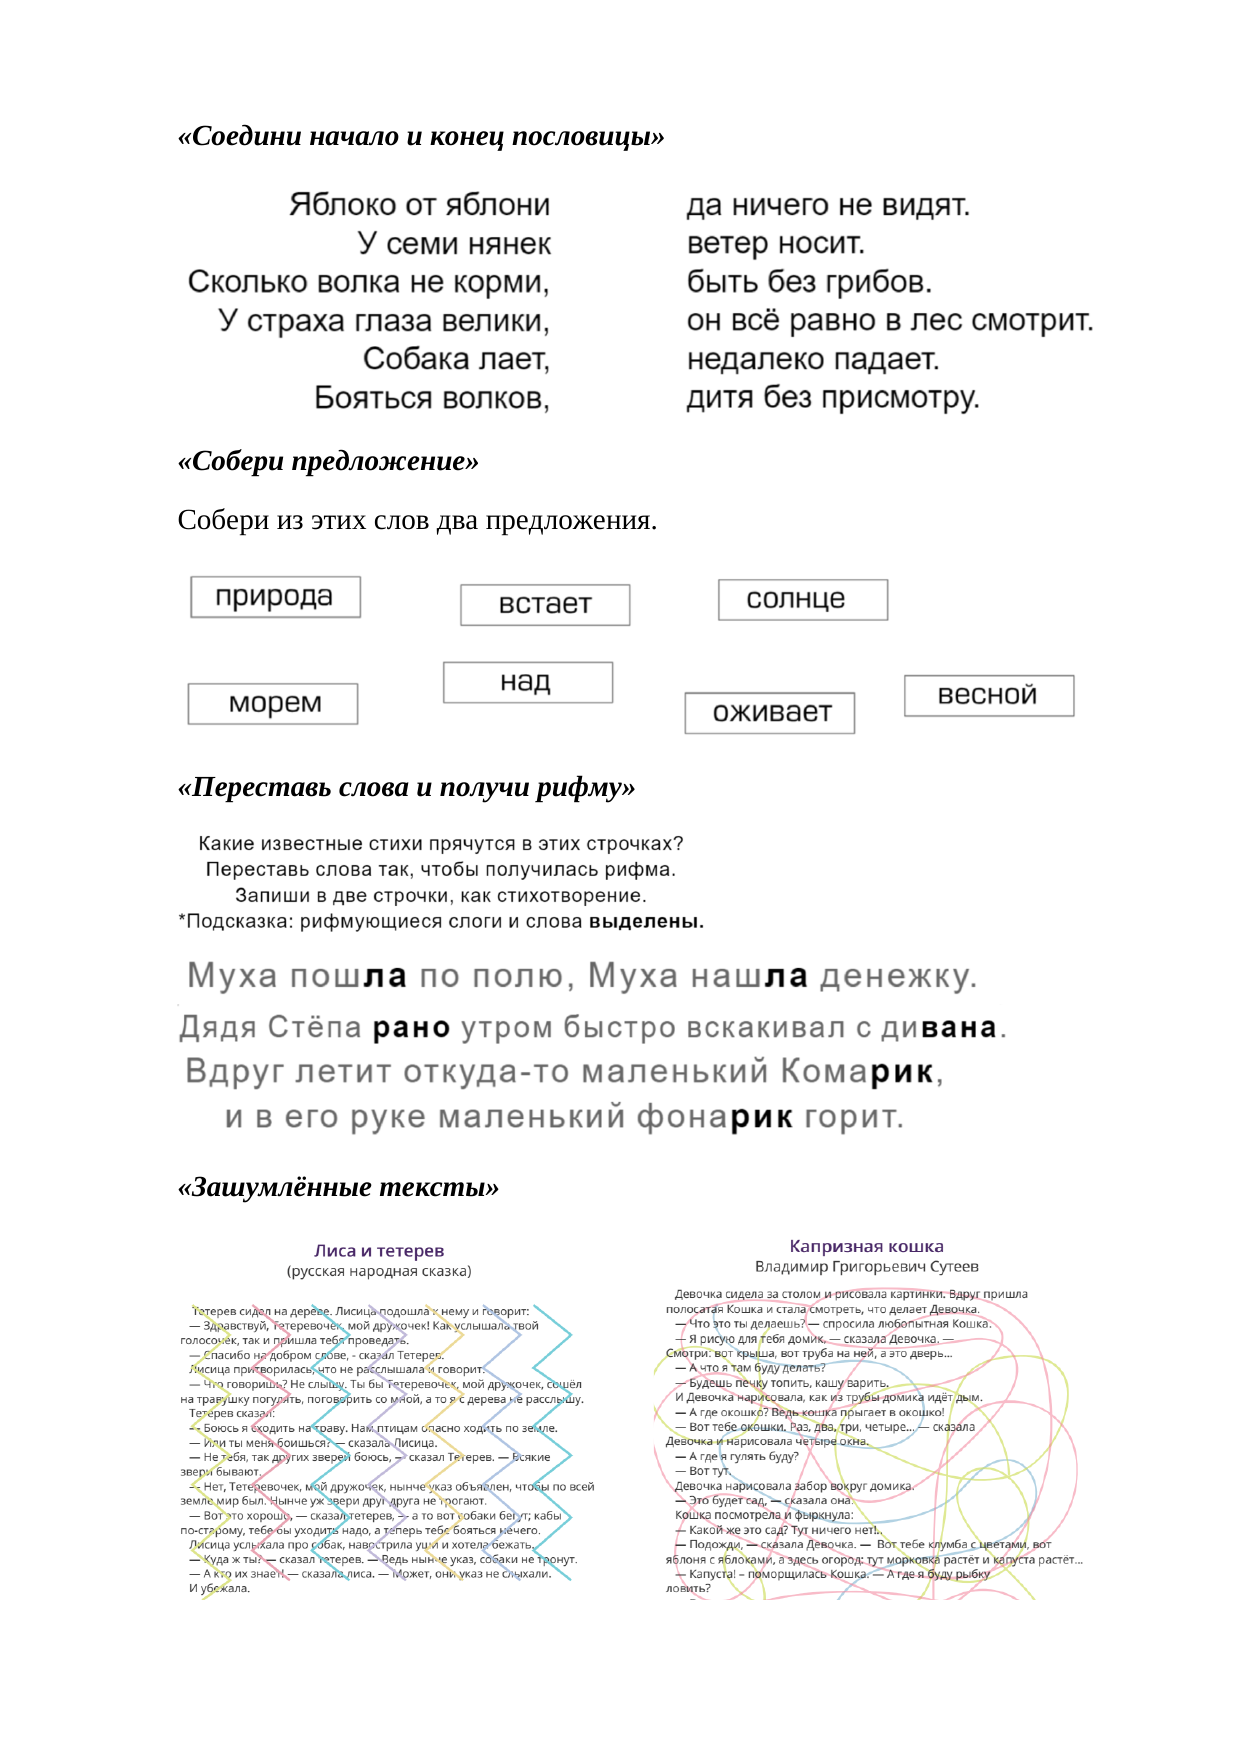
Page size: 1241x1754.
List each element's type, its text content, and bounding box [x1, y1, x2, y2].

text «Собери предложение» [177, 443, 1152, 476]
picture [177, 561, 1083, 744]
picture [177, 1051, 946, 1144]
text «Соедини начало и конец пословицы» [177, 118, 1152, 152]
picture [177, 942, 994, 1000]
text «Переставь слова и получи рифму» [177, 769, 1152, 802]
picture [177, 828, 708, 939]
picture [177, 1228, 596, 1600]
text «Зашумлённые тексты» [177, 1169, 1152, 1202]
picture [653, 1227, 1101, 1600]
text Собери из этих слов два предложения. [177, 502, 1152, 536]
picture [177, 177, 1101, 418]
picture [177, 1004, 1007, 1047]
